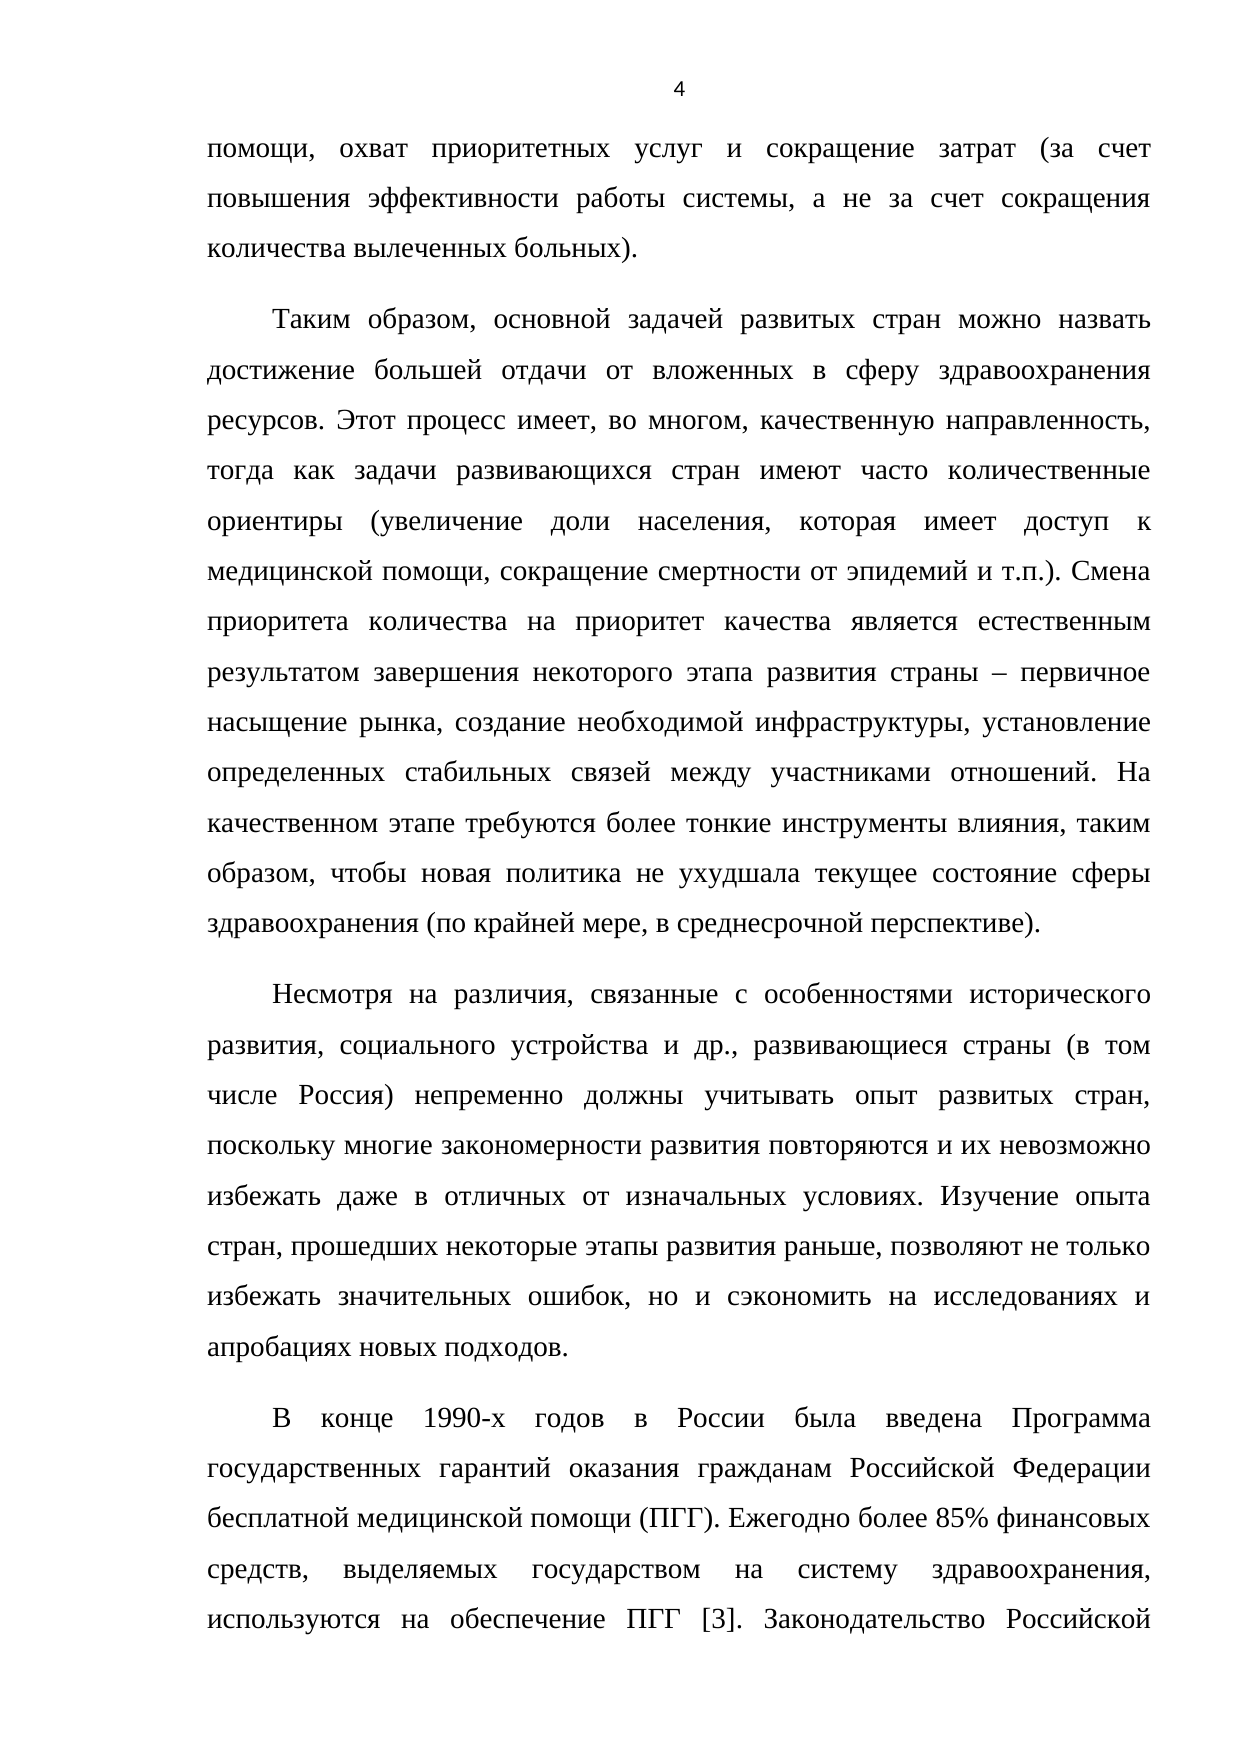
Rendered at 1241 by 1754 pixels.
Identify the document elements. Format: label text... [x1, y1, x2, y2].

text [207, 130, 1152, 264]
text Несмотря на различия, связанные с особенностями исторического развития, социального устройства и др., развивающиеся страны (в том числе Россия) непременно должны учитывать опыт развитых стран, поскольку многие закономерности развития повторяются и их невозможно избежать даже в отличных от изначальных условиях. Изучение опыта стран, прошедших некоторые этапы развития раньше, позволяют не только избежать значительных ошибок, но и сэкономить на исследованиях и апробациях новых подходов. [207, 976, 1152, 1362]
text Таким образом, основной задачей развитых стран можно назвать достижение большей отдачи от вложенных в сферу здравоохранения ресурсов. Этот процесс имеет, во многом, качественную направленность, тогда как задачи развивающихся стран имеют часто количественные ориентиры (увеличение доли населения, которая имеет доступ к медицинской помощи, сокращение смертности от эпидемий и т.п.). Смена приоритета количества на приоритет качества является естественным результатом завершения некоторого этапа развития страны – первичное насыщение рынка, создание необходимой инфраструктуры, установление определенных стабильных связей между участниками отношений. На качественном этапе требуются более тонкие инструменты влияния, таким образом, чтобы новая политика не ухудшала текущее состояние сферы здравоохранения (по крайней мере, в среднесрочной перспективе). [207, 302, 1152, 939]
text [207, 1400, 1152, 1634]
